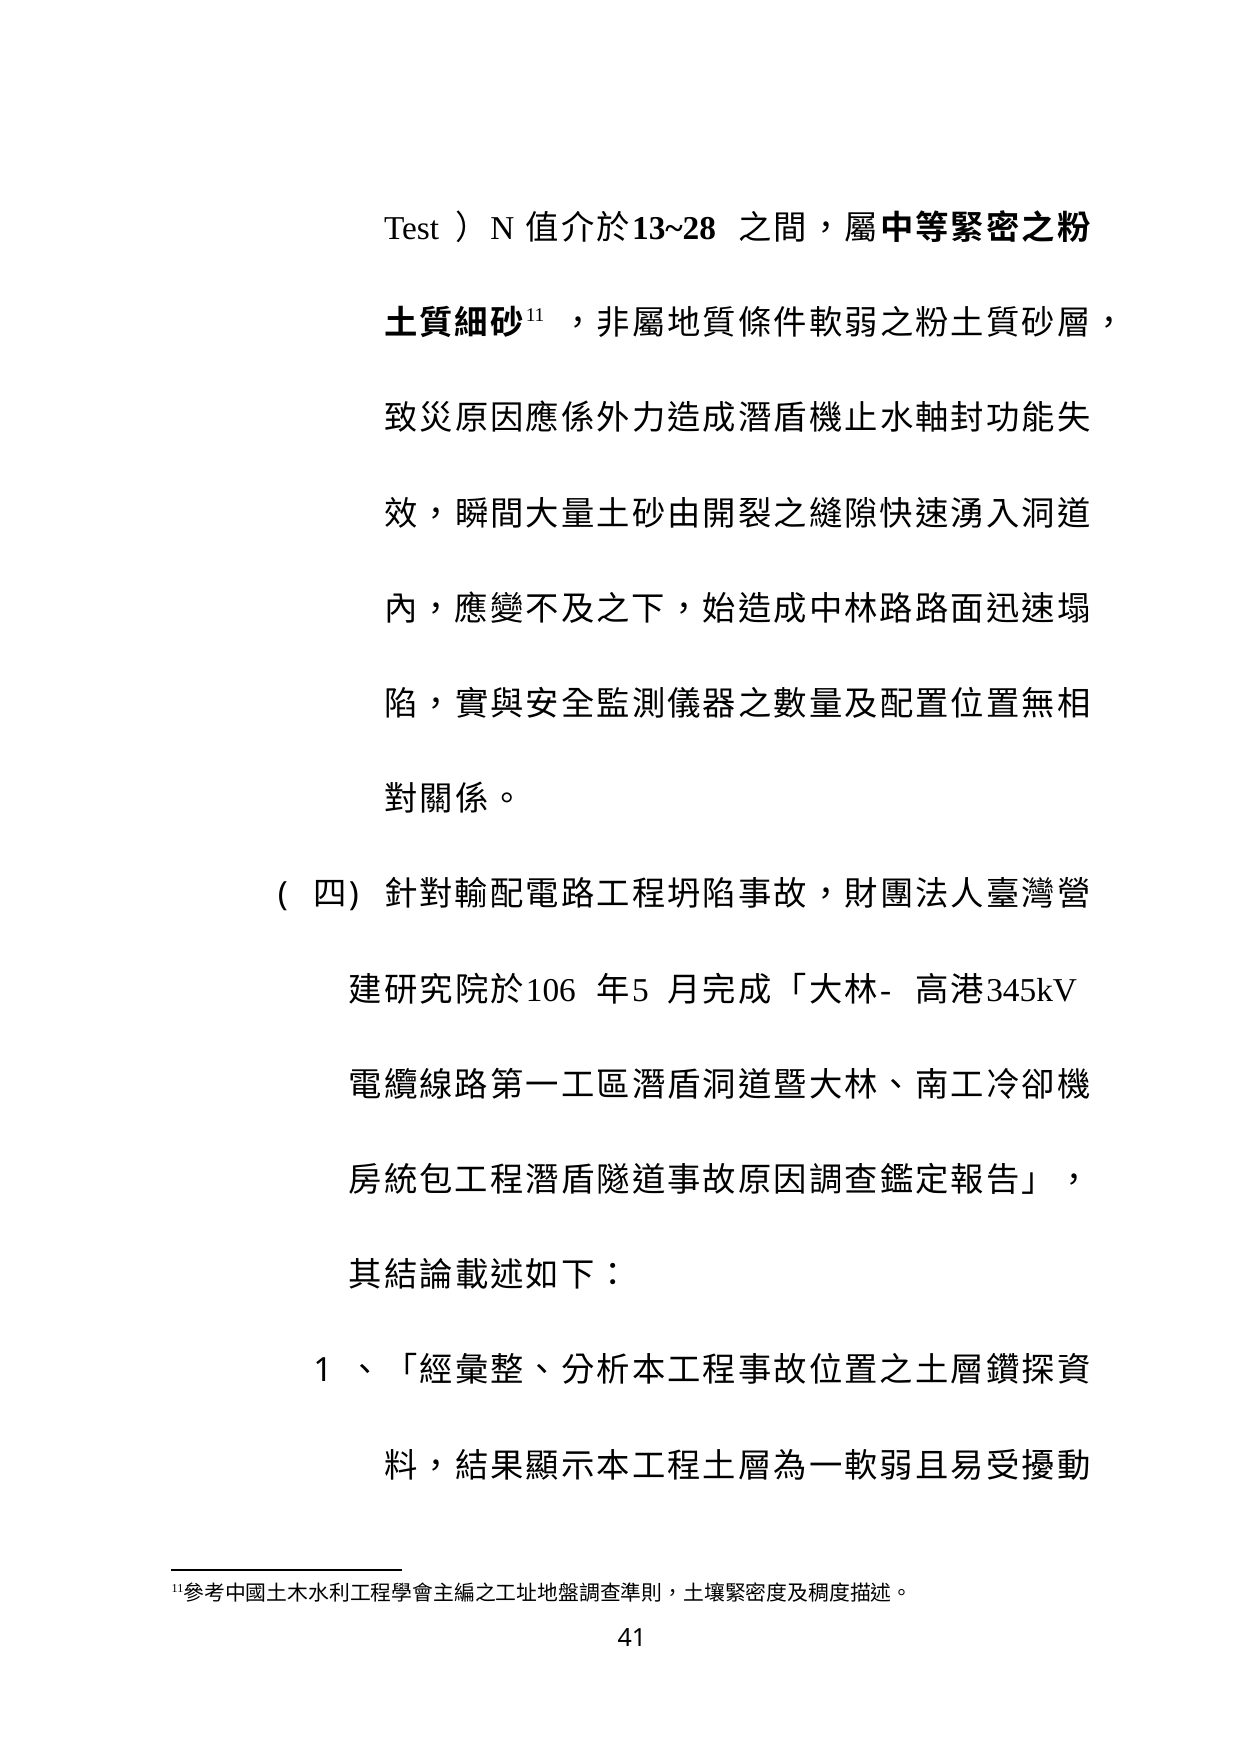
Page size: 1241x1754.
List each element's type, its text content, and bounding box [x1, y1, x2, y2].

subtitle 針對輸配電路工程坍陷事故，財團法人臺灣營建研究院於106年5月完成「大林-高港345kV電纜線路第一工區潛盾洞道暨大林、南工冷卻機房統包工程潛盾隧道事故原因調查鑑定報告」，其結論載述如下： [254, 844, 1092, 1320]
